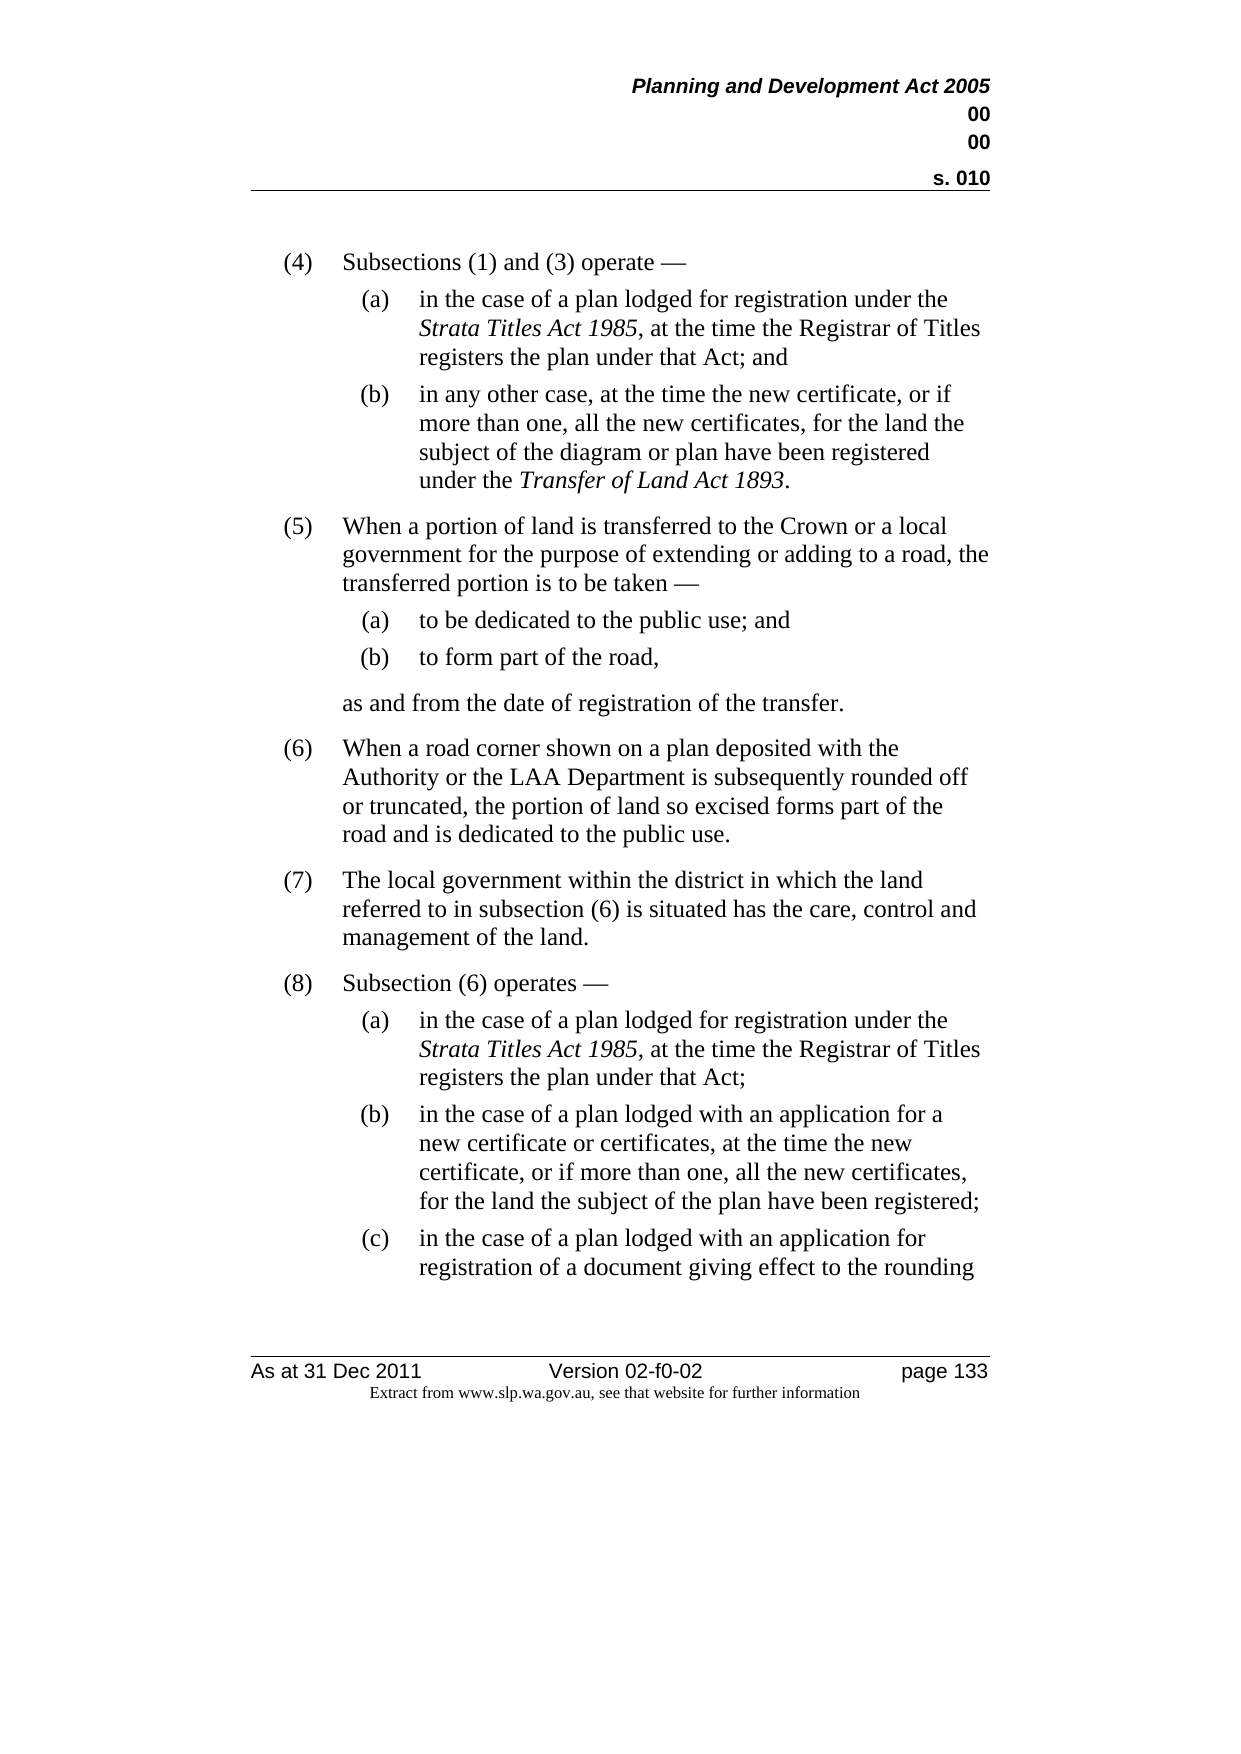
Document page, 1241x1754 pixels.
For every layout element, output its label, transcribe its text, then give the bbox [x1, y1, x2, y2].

text (b) in any other case, at the time the new certificate, or if more than one, all the new certificates, for the land the subject of the diagram or plan have been registered under the Transfer of Land Act 1893. [251, 379, 990, 494]
text as and from the date of registration of the transfer. [251, 688, 990, 717]
text (6) When a road corner shown on a plan deposited with the Authority or the LAA Department is subsequently rounded off or truncated, the portion of land so excised forms part of the road and is dedicated to the public use. [251, 733, 990, 848]
text (a) to be dedicated to the public use; and [251, 605, 990, 634]
text (a) in the case of a plan lodged for registration under the Strata Titles Act 1985, at the time the Registrar of Titles registers the plan under that Act; [251, 1005, 990, 1091]
text (8) Subsection (6) operates — [251, 968, 990, 997]
text (5) When a portion of land is transferred to the Crown or a local government for the purpose of extending or adding to a road, the transferred portion is to be taken — [251, 511, 990, 597]
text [251, 1223, 990, 1280]
text (a) in the case of a plan lodged for registration under the Strata Titles Act 1985, at the time the Registrar of Titles registers the plan under that Act; and [251, 284, 990, 371]
text (4) Subsections (1) and (3) operate — [251, 247, 990, 276]
text (7) The local government within the district in which the land referred to in subsection (6) is situated has the care, control and management of the land. [251, 865, 990, 951]
text (b) to form part of the road, [251, 642, 990, 671]
text (b) in the case of a plan lodged with an application for a new certificate or certificates, at the time the new certificate, or if more than one, all the new certificates, for the land the subject of the plan have been registered; [251, 1099, 990, 1214]
